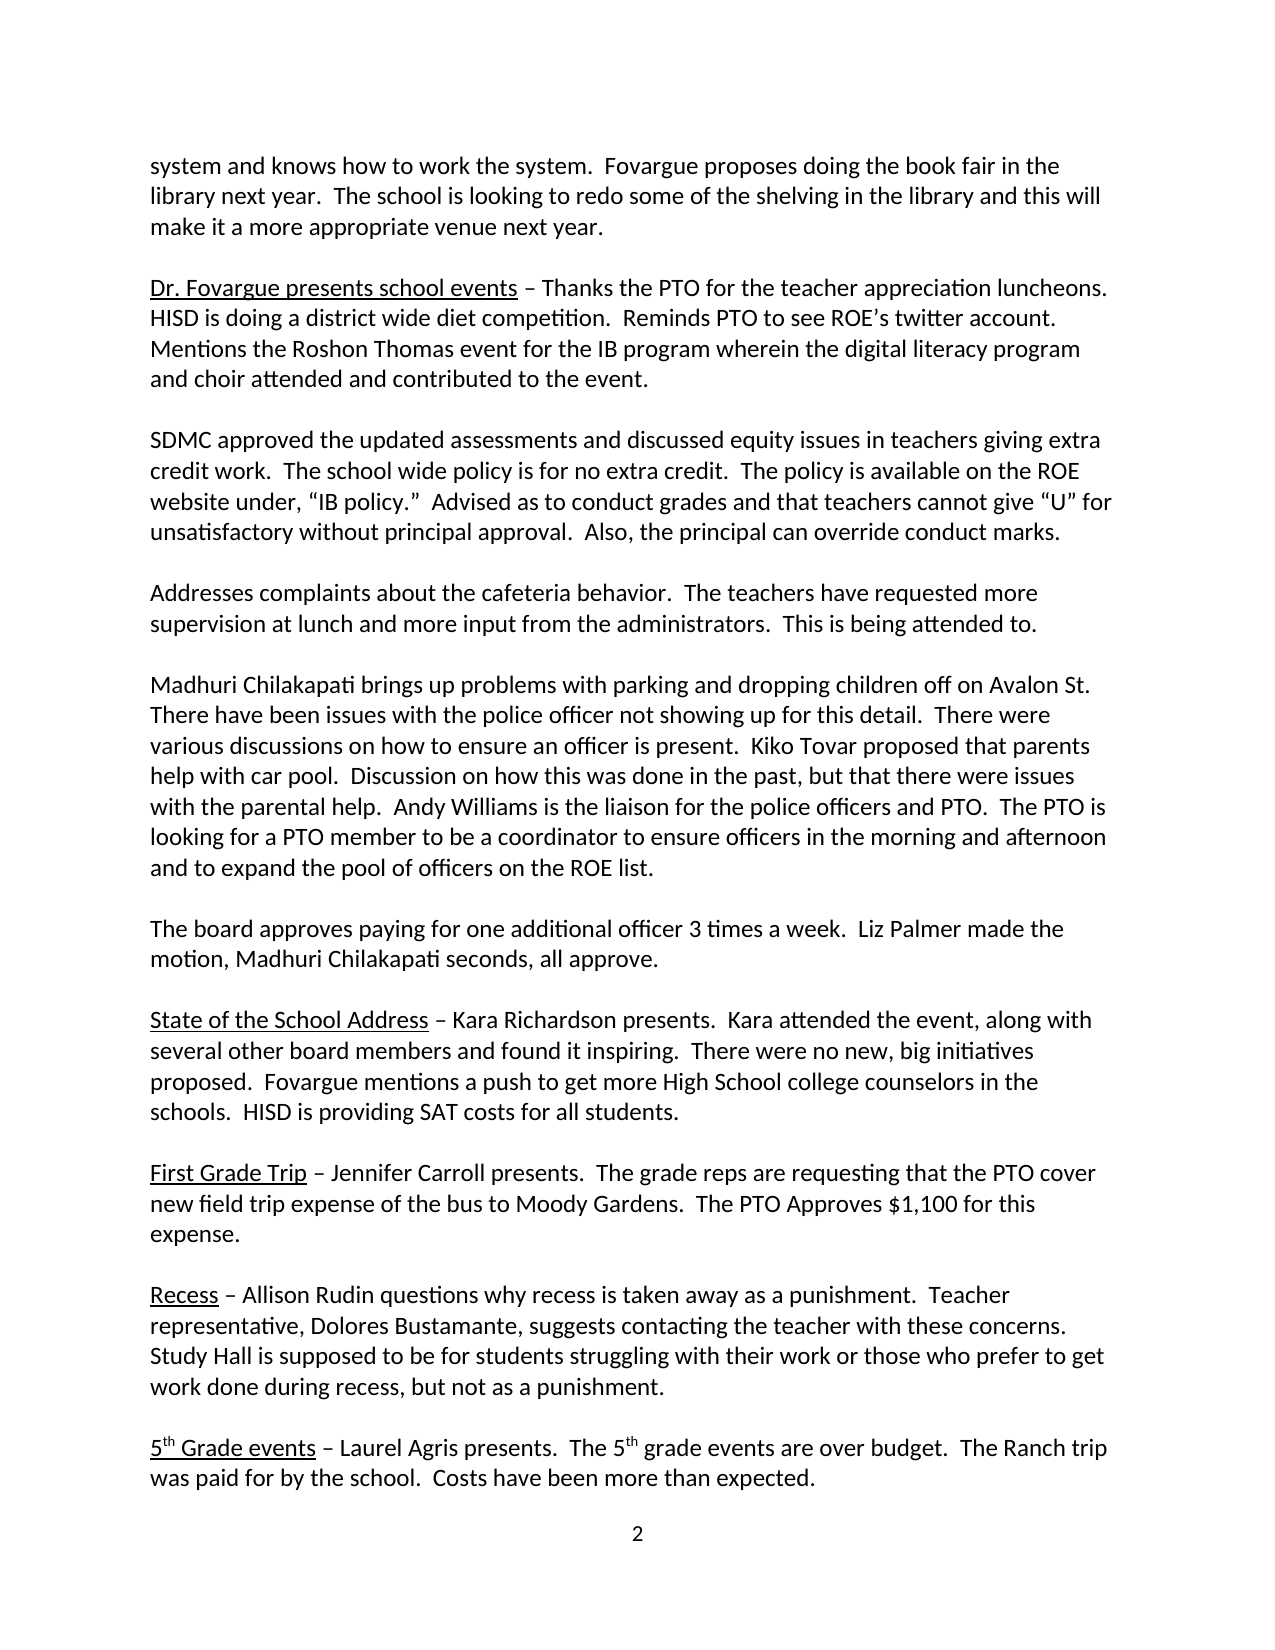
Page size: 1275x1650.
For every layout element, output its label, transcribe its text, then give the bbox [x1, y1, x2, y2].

text Dr. Fovargue presents school events – Thanks the PTO for the teacher appreciation luncheons. HISD is doing a district wide diet competition. Reminds PTO to see ROE’s twitter account. Mentions the Roshon Thomas event for the IB program wherein the digital literacy program and choir attended and contributed to the event. [150, 272, 1125, 394]
text 5th Grade events – Laurel Agris presents. The 5th grade events are over budget. The Ranch trip was paid for by the school. Costs have been more than expected. [150, 1432, 1125, 1493]
text SDMC approved the updated assessments and discussed equity issues in teachers giving extra credit work. The school wide policy is for no extra credit. The policy is available on the ROE website under, “IB policy.” Advised as to conduct grades and that teachers cannot give “U” for unsatisfactory without principal approval. Also, the principal can override conduct marks. [150, 425, 1125, 547]
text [150, 150, 1125, 242]
text The board approves paying for one additional officer 3 times a week. Liz Palmer made the motion, Madhuri Chilakapati seconds, all approve. [150, 913, 1125, 974]
text Recess – Allison Rudin questions why recess is taken away as a punishment. Teacher representative, Dolores Bustamante, suggests contacting the teacher with these concerns. Study Hall is supposed to be for students struggling with their work or those who prefer to get work done during recess, but not as a punishment. [150, 1279, 1125, 1401]
text State of the School Address – Kara Richardson presents. Kara attended the event, along with several other board members and found it inspiring. There were no new, big initiatives proposed. Fovargue mentions a push to get more High School college counselors in the schools. HISD is providing SAT costs for all students. [150, 1004, 1125, 1127]
text Addresses complaints about the cafeteria behavior. The teachers have requested more supervision at lunch and more input from the administrators. This is being attended to. [150, 577, 1125, 638]
text First Grade Trip – Jennifer Carroll presents. The grade reps are requesting that the PTO cover new field trip expense of the bus to Moody Gardens. The PTO Approves $1,100 for this expense. [150, 1157, 1125, 1249]
text Madhuri Chilakapati brings up problems with parking and dropping children off on Avalon St. There have been issues with the police officer not showing up for this detail. There were various discussions on how to ensure an officer is present. Kiko Tovar proposed that parents help with car pool. Discussion on how this was done in the past, but that there were issues with the parental help. Andy Williams is the liaison for the police officers and PTO. The PTO is looking for a PTO member to be a coordinator to ensure officers in the morning and afternoon and to expand the pool of officers on the ROE list. [150, 669, 1125, 882]
